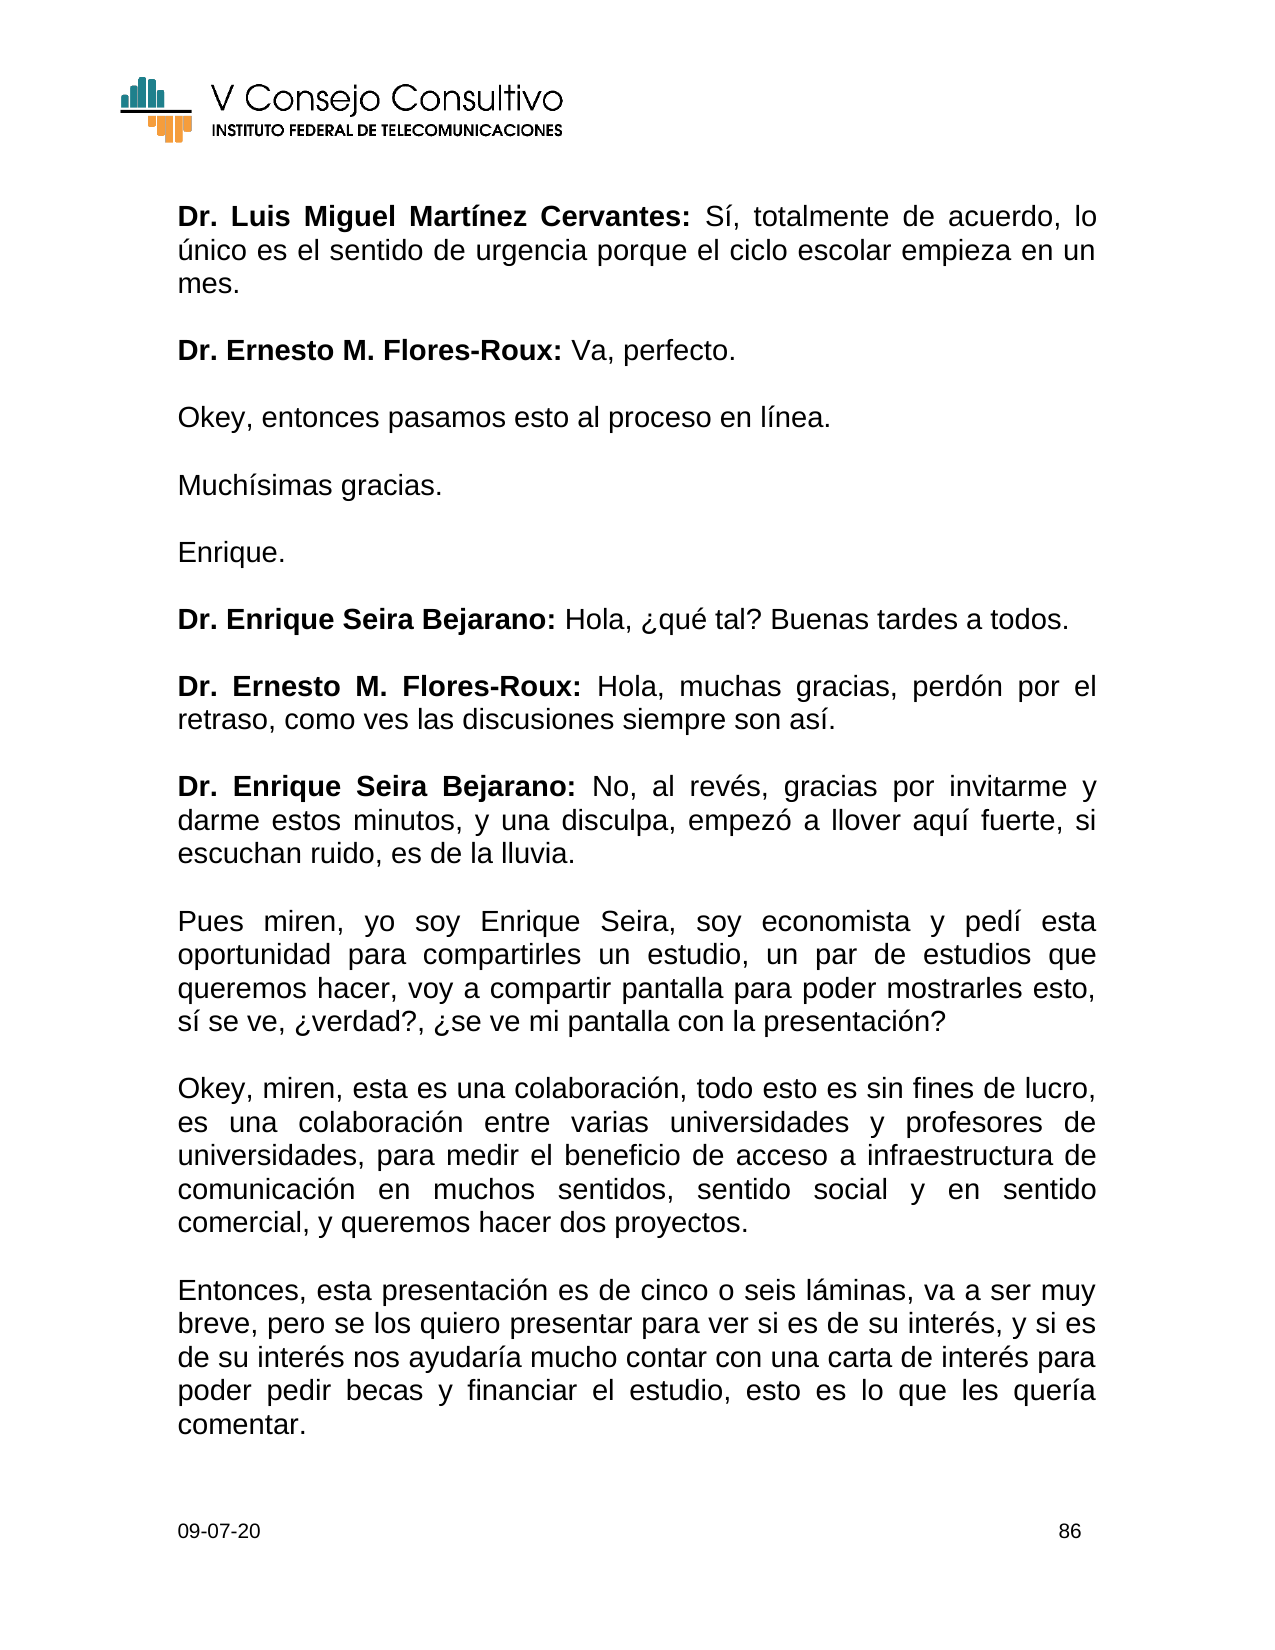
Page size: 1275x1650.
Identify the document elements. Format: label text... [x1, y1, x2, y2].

text Dr. Ernesto M. Flores-Roux: Va, perfecto. [177, 333, 1098, 367]
text Dr. Enrique Seira Bejarano: No, al revés, gracias por invitarme y darme estos minutos, y una disculpa, empezó a llover aquí fuerte, si escuchan ruido, es de la lluvia. [177, 769, 1098, 870]
text Muchísimas gracias. [177, 468, 1098, 501]
text Okey, miren, esta es una colaboración, todo esto es sin fines de lucro, es una colaboración entre varias universidades y profesores de universidades, para medir el beneficio de acceso a infraestructura de comunicación en muchos sentidos, sentido social y en sentido comercial, y queremos hacer dos proyectos. [177, 1071, 1098, 1239]
text Dr. Ernesto M. Flores-Roux: Hola, muchas gracias, perdón por el retraso, como ves las discusiones siempre son así. [177, 669, 1098, 736]
picture [114, 70, 571, 142]
text Entonces, esta presentación es de cinco o seis láminas, va a ser muy breve, pero se los quiero presentar para ver si es de su interés, y si es de su interés nos ayudaría mucho contar con una carta de interés para poder pedir becas y financiar el estudio, esto es lo que les quería comentar. [177, 1273, 1098, 1440]
text Okey, entonces pasamos esto al proceso en línea. [177, 401, 1098, 434]
text Dr. Luis Miguel Martínez Cervantes: Sí, totalmente de acuerdo, lo único es el sentido de urgencia porque el ciclo escolar empieza en un mes. [177, 199, 1098, 300]
text Enrique. [177, 535, 1098, 568]
text Dr. Enrique Seira Bejarano: Hola, ¿qué tal? Buenas tardes a todos. [177, 602, 1098, 635]
text Pues miren, yo soy Enrique Seira, soy economista y pedí esta oportunidad para compartirles un estudio, un par de estudios que queremos hacer, voy a compartir pantalla para poder mostrarles esto, sí se ve, ¿verdad?, ¿se ve mi pantalla con la presentación? [177, 904, 1098, 1038]
